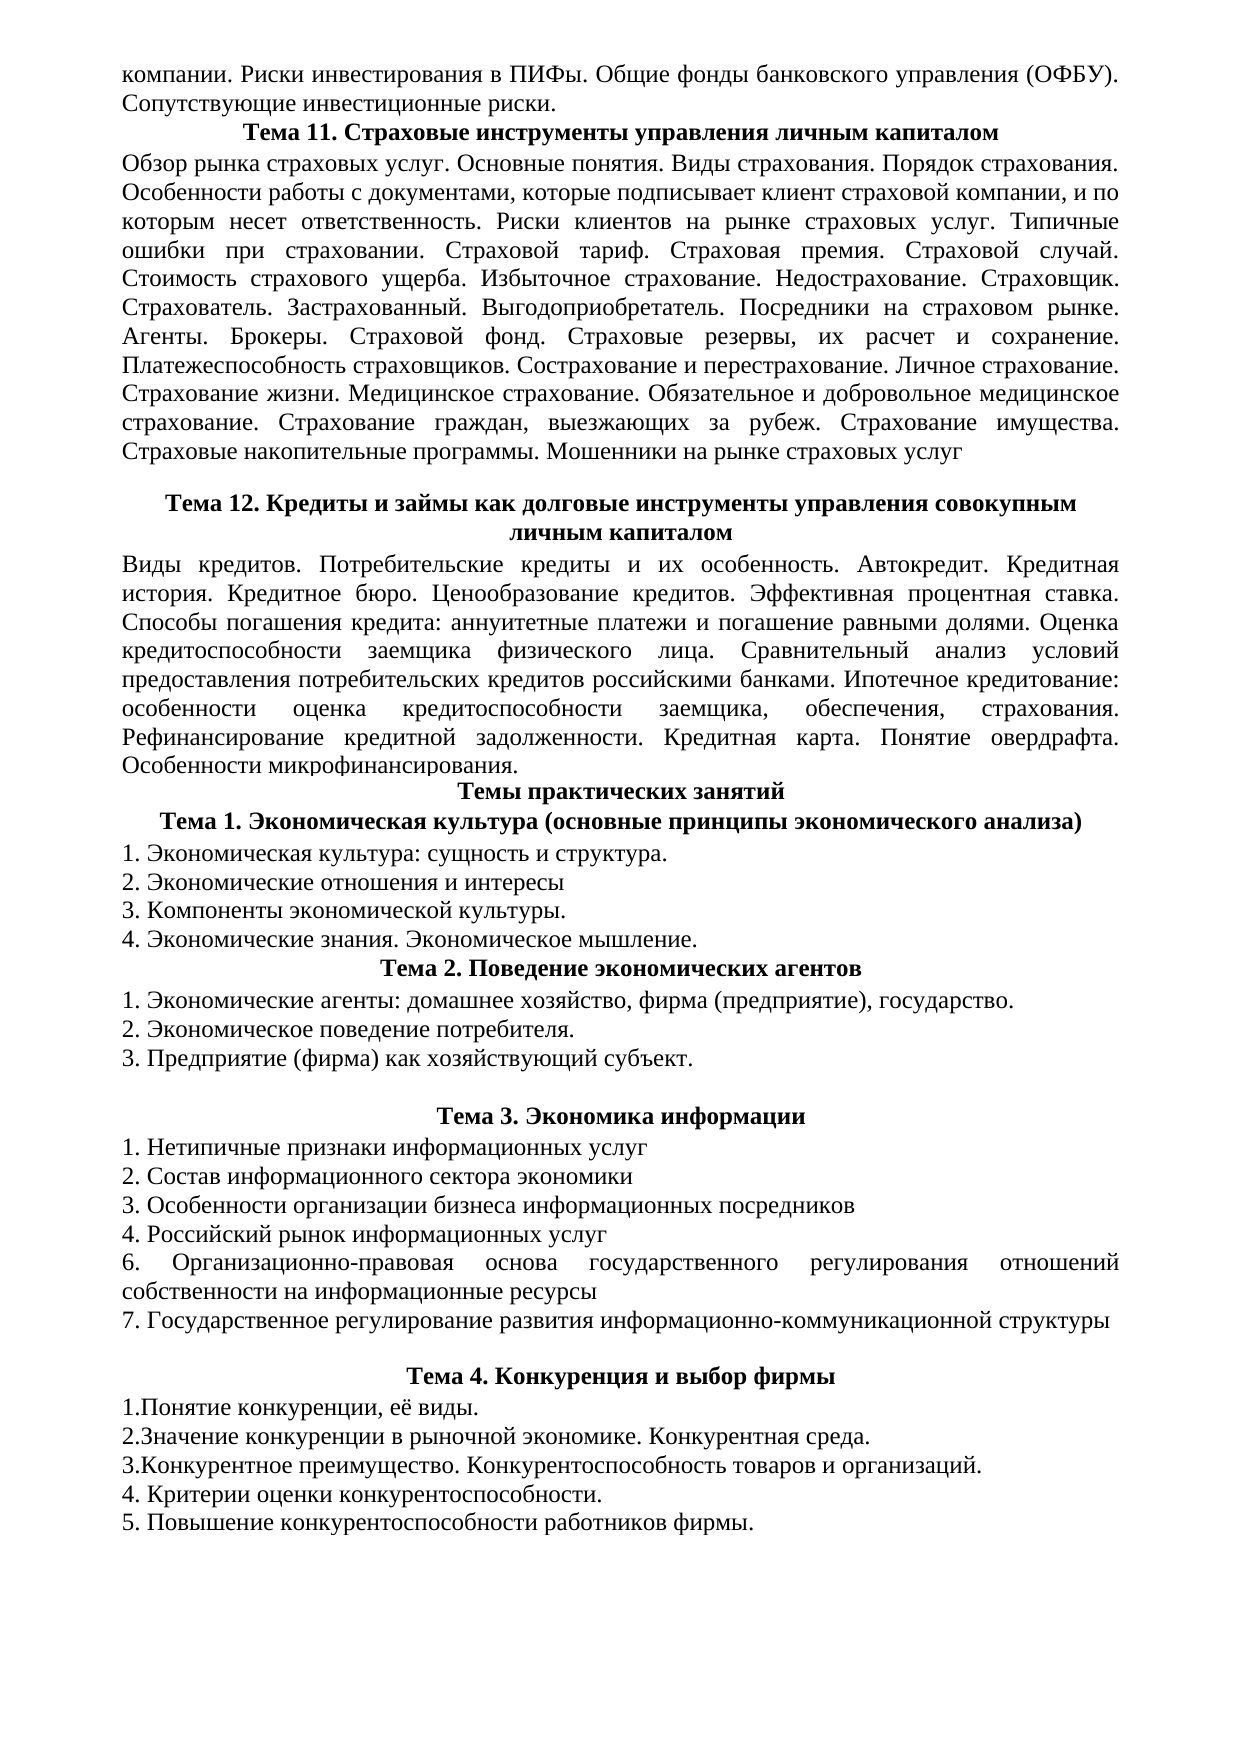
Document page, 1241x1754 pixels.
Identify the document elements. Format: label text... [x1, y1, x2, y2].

table_cell Темы практических занятий [118, 776, 1124, 805]
table_cell Обзор рынка страховых услуг. Основные понятия. Виды страхования. Порядок страхования. Особенности работы с документами, которые подписывает клиент страховой компании, и по которым несет ответственность. Риски клиентов на рынке страховых услуг. Типичные ошибки при страховании. Страховой тариф. Страховая премия. Страховой случай. Стоимость страхового ущерба. Избыточное страхование. Недострахование. Страховщик. Страхователь. Застрахованный. Выгодоприобретатель. Посредники на страховом рынке. Агенты. Брокеры. Страховой фонд. Страховые резервы, их расчет и сохранение. Платежеспособность страховщиков. Сострахование и перестрахование. Личное страхование. Страхование жизни. Медицинское страхование. Обязательное и добровольное медицинское страхование. Страхование граждан, выезжающих за рубеж. Страхование имущества. Страховые накопительные программы. Мошенники на рынке страховых услуг [118, 149, 1124, 488]
table_cell Виды кредитов. Потребительские кредиты и их особенность. Автокредит. Кредитная история. Кредитное бюро. Ценообразование кредитов. Эффективная процентная ставка. Способы погашения кредита: аннуитетные платежи и погашение равными долями. Оценка кредитоспособности заемщика физического лица. Сравнительный анализ условий предоставления потребительских кредитов российскими банками. Ипотечное кредитование: особенности оценка кредитоспособности заемщика, обеспечения, страхования. Рефинансирование кредитной задолженности. Кредитная карта. Понятие овердрафта. Особенности микрофинансирования. [118, 549, 1124, 776]
table_cell Тема 12. Кредиты и займы как долговые инструменты управления совокупным личным капиталом [118, 488, 1124, 549]
table_cell 1. Нетипичные признаки информационных услуг 2. Состав информационного сектора экономики 3. Особенности организации бизнеса информационных посредников 4. Российский рынок информационных услуг 6. Организационно-правовая основа государственного регулирования отношений собственности на информационные ресурсы 7. Государственное регулирование развития информационно-коммуникационной структуры [118, 1133, 1124, 1359]
table_cell Тема 3. Экономика информации [118, 1101, 1124, 1132]
table_cell Тема 11. Страховые инструменты управления личным капиталом [118, 117, 1124, 148]
table_cell Тема 1. Экономическая культура (основные принципы экономического анализа) [118, 806, 1124, 838]
table_cell 1. Экономические агенты: домашнее хозяйство, фирма (предприятие), государство. 2. Экономическое поведение потребителя. 3. Предприятие (фирма) как хозяйствующий субъект. [118, 985, 1124, 1099]
table_cell 1. Экономическая культура: сущность и структура. 2. Экономические отношения и интересы 3. Компоненты экономической культуры. 4. Экономические знания. Экономическое мышление. [118, 838, 1124, 952]
table_cell Тема 4. Конкуренция и выбор фирмы [118, 1361, 1124, 1392]
table_header компании. Риски инвестирования в ПИФы. Общие фонды банковского управления (ОФБУ). Сопутствующие инвестиционные риски. [118, 59, 1124, 117]
table_cell 1.Понятие конкуренции, её виды. 2.Значение конкуренции в рыночной экономике. Конкурентная среда. 3.Конкурентное преимущество. Конкурентоспособность товаров и организаций. 4. Критерии оценки конкурентоспособности. 5. Повышение конкурентоспособности работников фирмы. [118, 1393, 1124, 1535]
table_cell Тема 2. Поведение экономических агентов [118, 954, 1124, 985]
